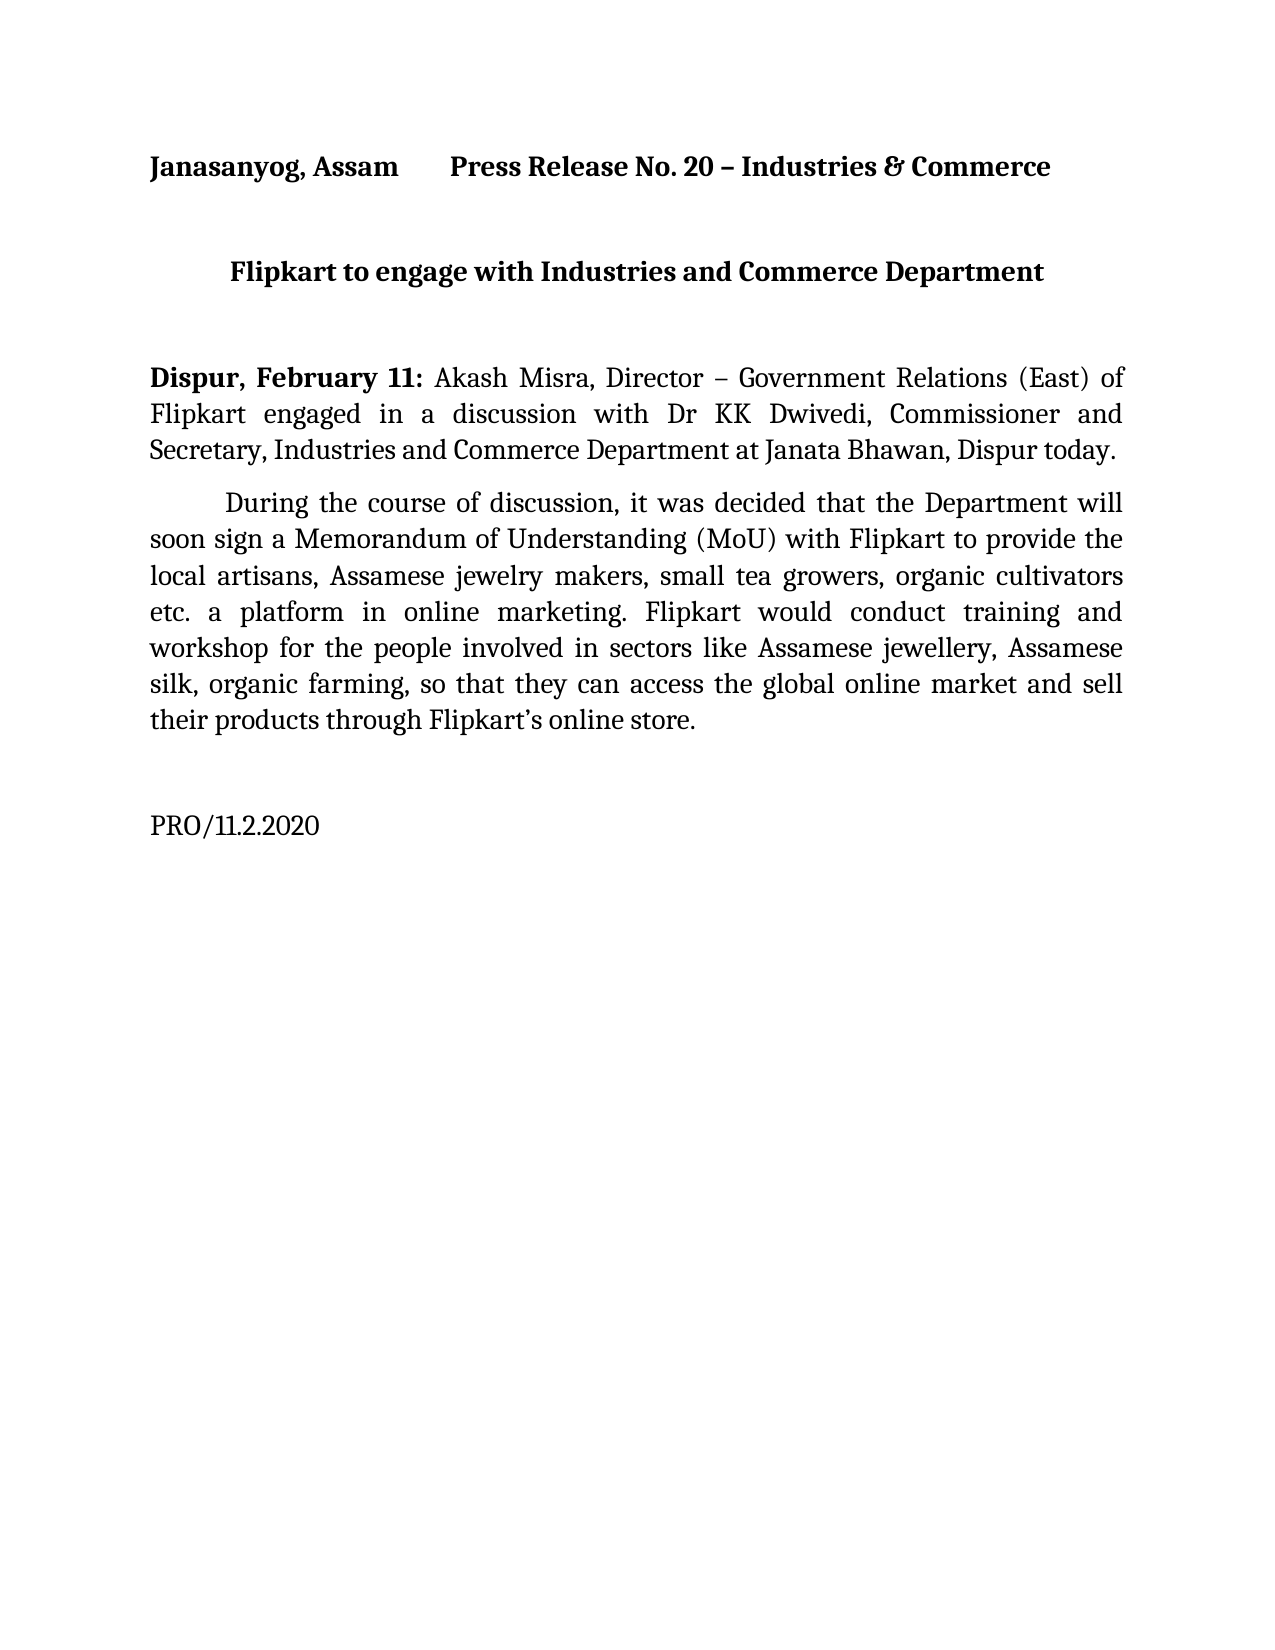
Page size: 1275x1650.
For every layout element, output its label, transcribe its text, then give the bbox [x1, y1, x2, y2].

text During the course of discussion, it was decided that the Department will soon sign a Memorandum of Understanding (MoU) with Flipkart to provide the local artisans, Assamese jewelry makers, small tea growers, organic cultivators etc. a platform in online marketing. Flipkart would conduct training and workshop for the people involved in sectors like Assamese jewellery, Assamese silk, organic farming, so that they can access the global online market and sell their products through Flipkart’s online store. [150, 486, 1125, 737]
text Dispur, February 11: Akash Misra, Director – Government Relations (East) of Flipkart engaged in a discussion with Dr KK Dwivedi, Commissioner and Secretary, Industries and Commerce Department at Janata Bhawan, Dispur today. [150, 361, 1125, 467]
text Flipkart to engage with Industries and Commerce Department [150, 256, 1125, 289]
text Janasanyog, Assam Press Release No. 20 – Industries & Commerce [150, 150, 1125, 183]
text PRO/11.2.2020 [150, 809, 1125, 842]
